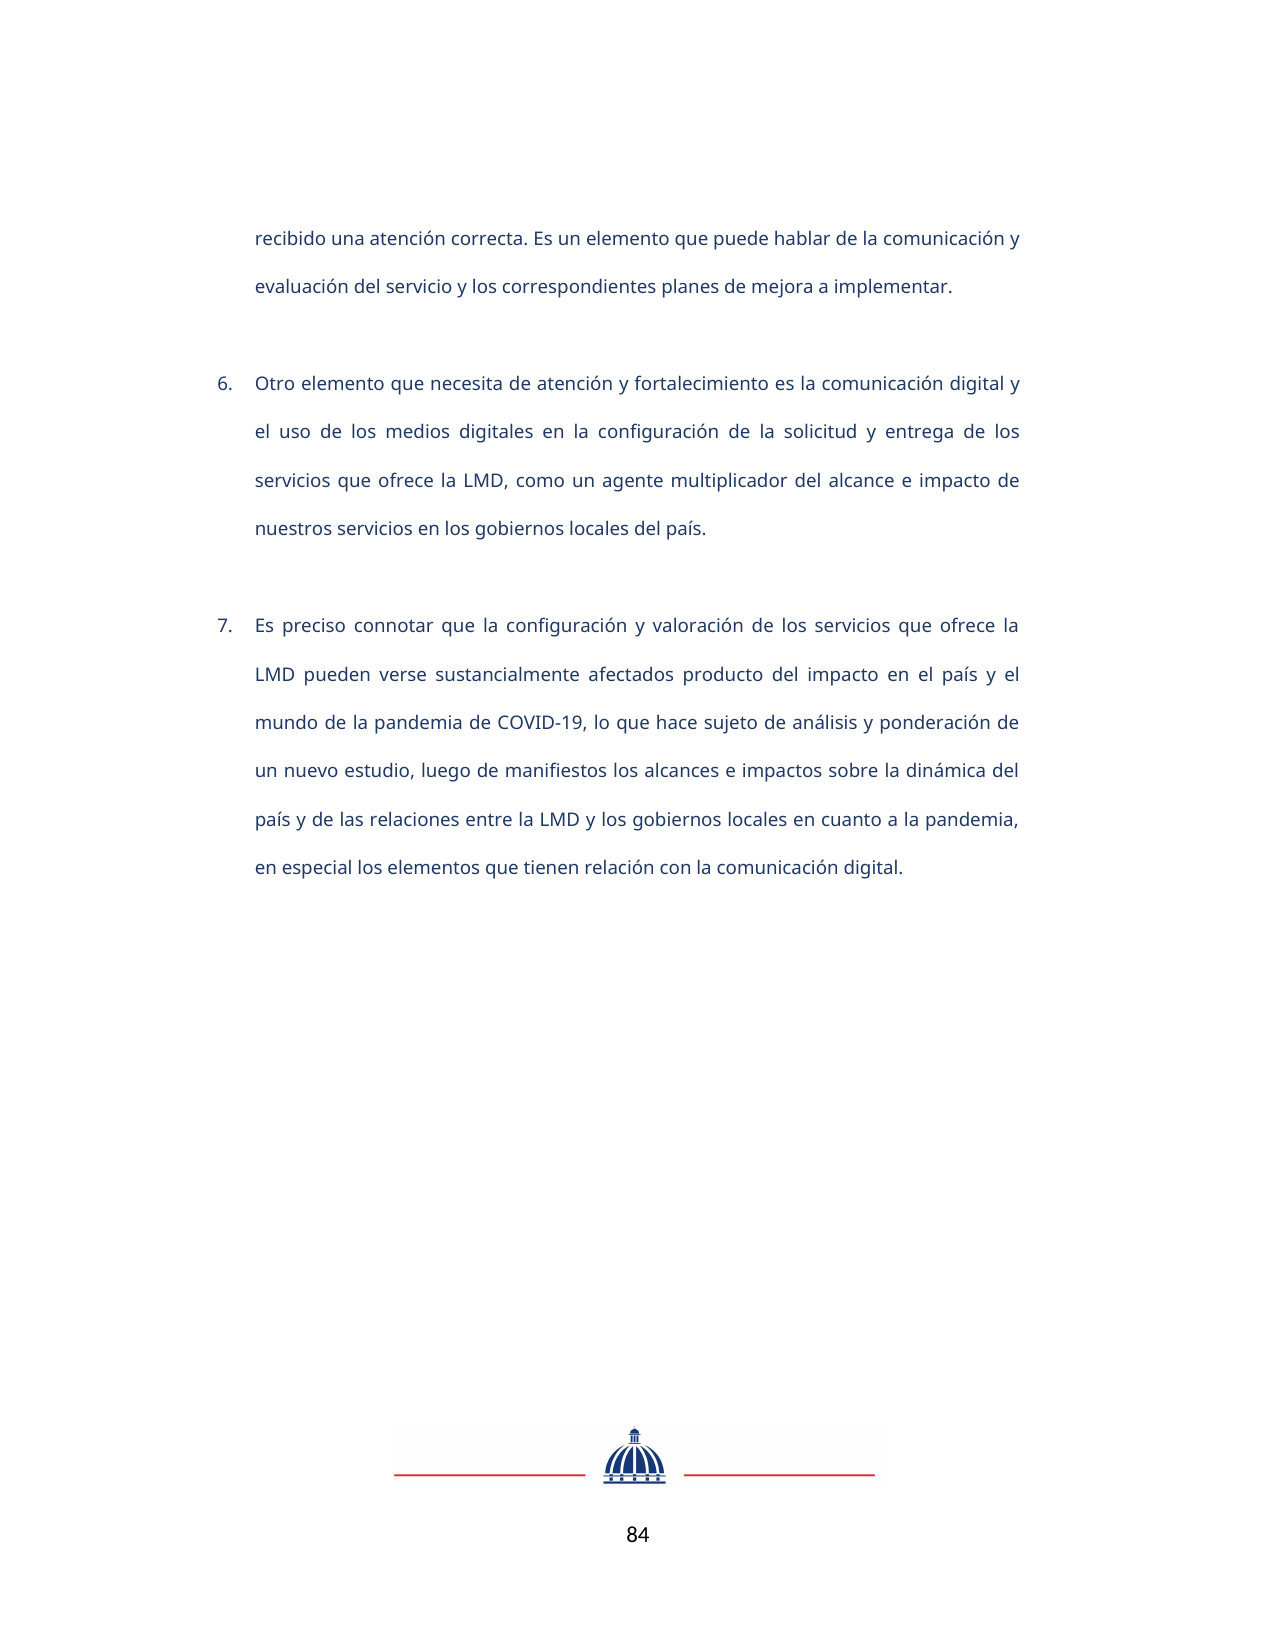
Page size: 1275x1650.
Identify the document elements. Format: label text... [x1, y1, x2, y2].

picture [390, 1423, 883, 1489]
list Otro elemento que necesita de atención y fortalecimiento es la comunicación digital y el uso de los medios digitales en la configuración de la solicitud y entrega de los servicios que ofrece la LMD, como un agente multiplicador del alcance e impacto de nuestros servicios en los gobiernos locales del país. [217, 370, 1020, 541]
list Es preciso connotar que la configuración y valoración de los servicios que ofrece la LMD pueden verse sustancialmente afectados producto del impacto en el país y el mundo de la pandemia de COVID-19, lo que hace sujeto de análisis y ponderación de un nuevo estudio, luego de manifiestos los alcances e impactos sobre la dinámica del país y de las relaciones entre la LMD y los gobiernos locales en cuanto a la pandemia, en especial los elementos que tienen relación con la comunicación digital. [217, 612, 1020, 880]
